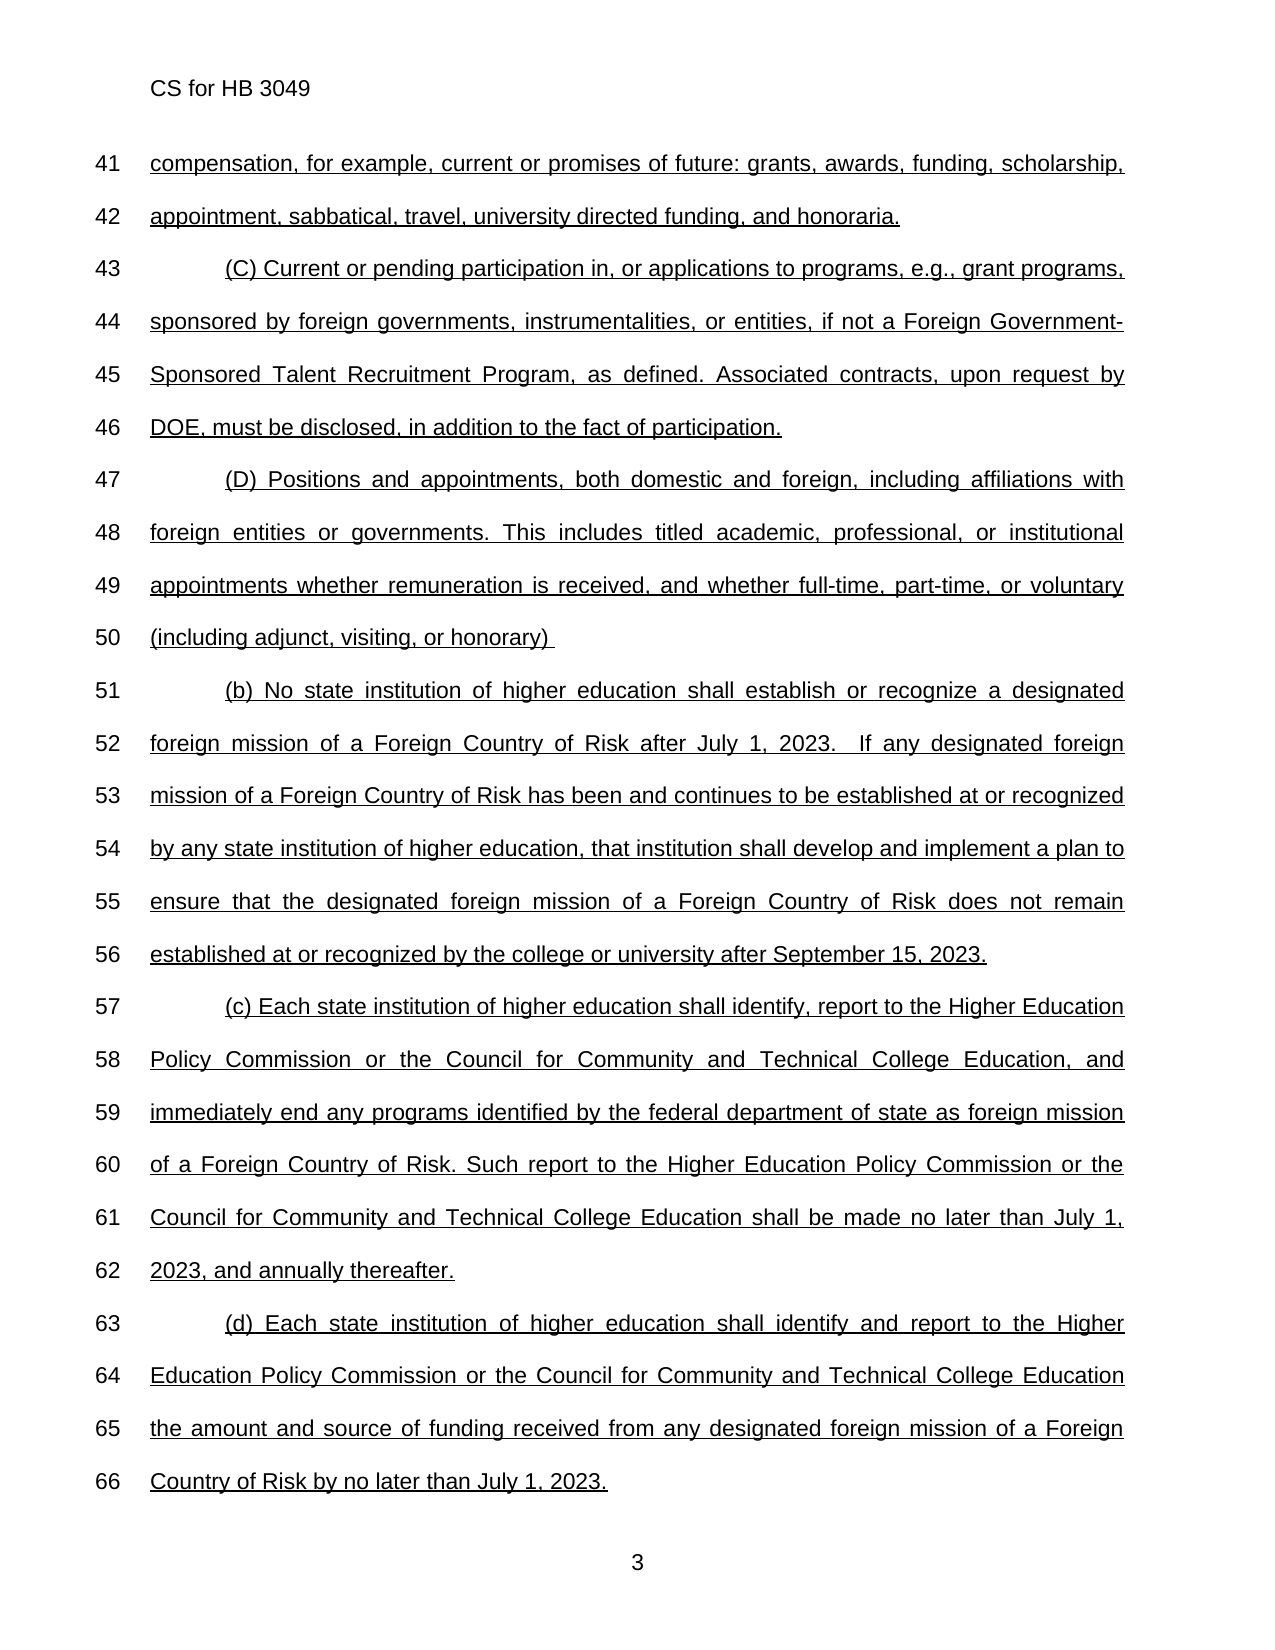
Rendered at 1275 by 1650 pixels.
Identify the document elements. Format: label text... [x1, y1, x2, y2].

text (c) Each state institution of higher education shall identify, report to the Higher Education Policy Commission or the Council for Community and Technical College Education, and immediately end any programs identified by the federal department of state as foreign mission of a Foreign Country of Risk. Such report to the Higher Education Policy Commission or the Council for Community and Technical College Education shall be made no later than July 1, 2023, and annually thereafter. [150, 993, 1125, 1069]
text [150, 174, 1125, 229]
text (b) No state institution of higher education shall establish or recognize a designated foreign mission of a Foreign Country of Risk after July 1, 2023. If any designated foreign mission of a Foreign Country of Risk has been and continues to be established at or recognized by any state institution of higher education, that institution shall develop and implement a plan to ensure that the designated foreign mission of a Foreign Country of Risk does not remain established at or recognized by the college or university after September 15, 2023. [150, 754, 1125, 805]
text (b) No state institution of higher education shall establish or recognize a designated foreign mission of a Foreign Country of Risk after July 1, 2023. If any designated foreign mission of a Foreign Country of Risk has been and continues to be established at or recognized by any state institution of higher education, that institution shall develop and implement a plan to ensure that the designated foreign mission of a Foreign Country of Risk does not remain established at or recognized by the college or university after September 15, 2023. [150, 912, 1125, 967]
text (c) Each state institution of higher education shall identify, report to the Higher Education Policy Commission or the Council for Community and Technical College Education, and immediately end any programs identified by the federal department of state as foreign mission of a Foreign Country of Risk. Such report to the Higher Education Policy Commission or the Council for Community and Technical College Education shall be made no later than July 1, 2023, and annually thereafter. [150, 1123, 1125, 1283]
text (C) Current or pending participation in, or applications to programs, e.g., grant programs, sponsored by foreign governments, instrumentalities, or entities, if not a Foreign Government-Sponsored Talent Recruitment Program, as defined. Associated contracts, upon request by DOE, must be disclosed, in addition to the fact of participation. [150, 255, 1125, 384]
text (D) Positions and appointments, both domestic and foreign, including affiliations with foreign entities or governments. This includes titled academic, professional, or institutional appointments whether remuneration is received, and whether full-time, part-time, or voluntary (including adjunct, visiting, or honorary) [150, 466, 1125, 651]
text (d) Each state institution of higher education shall identify and report to the Higher Education Policy Commission or the Council for Community and Technical College Education the amount and source of funding received from any designated foreign mission of a Foreign Country of Risk by no later than July 1, 2023. [150, 1386, 1125, 1494]
text (c) Each state institution of higher education shall identify, report to the Higher Education Policy Commission or the Council for Community and Technical College Education, and immediately end any programs identified by the federal department of state as foreign mission of a Foreign Country of Risk. Such report to the Higher Education Policy Commission or the Council for Community and Technical College Education shall be made no later than July 1, 2023, and annually thereafter. [150, 1070, 1125, 1121]
text (b) No state institution of higher education shall establish or recognize a designated foreign mission of a Foreign Country of Risk after July 1, 2023. If any designated foreign mission of a Foreign Country of Risk has been and continues to be established at or recognized by any state institution of higher education, that institution shall develop and implement a plan to ensure that the designated foreign mission of a Foreign Country of Risk does not remain established at or recognized by the college or university after September 15, 2023. [150, 806, 1125, 858]
text (C) Current or pending participation in, or applications to programs, e.g., grant programs, sponsored by foreign governments, instrumentalities, or entities, if not a Foreign Government-Sponsored Talent Recruitment Program, as defined. Associated contracts, upon request by DOE, must be disclosed, in addition to the fact of participation. [150, 385, 1125, 440]
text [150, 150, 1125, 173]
text (d) Each state institution of higher education shall identify and report to the Higher Education Policy Commission or the Council for Community and Technical College Education the amount and source of funding received from any designated foreign mission of a Foreign Country of Risk by no later than July 1, 2023. [150, 1309, 1125, 1385]
text (b) No state institution of higher education shall establish or recognize a designated foreign mission of a Foreign Country of Risk after July 1, 2023. If any designated foreign mission of a Foreign Country of Risk has been and continues to be established at or recognized by any state institution of higher education, that institution shall develop and implement a plan to ensure that the designated foreign mission of a Foreign Country of Risk does not remain established at or recognized by the college or university after September 15, 2023. [150, 859, 1125, 911]
text (b) No state institution of higher education shall establish or recognize a designated foreign mission of a Foreign Country of Risk after July 1, 2023. If any designated foreign mission of a Foreign Country of Risk has been and continues to be established at or recognized by any state institution of higher education, that institution shall develop and implement a plan to ensure that the designated foreign mission of a Foreign Country of Risk does not remain established at or recognized by the college or university after September 15, 2023. [150, 677, 1125, 753]
